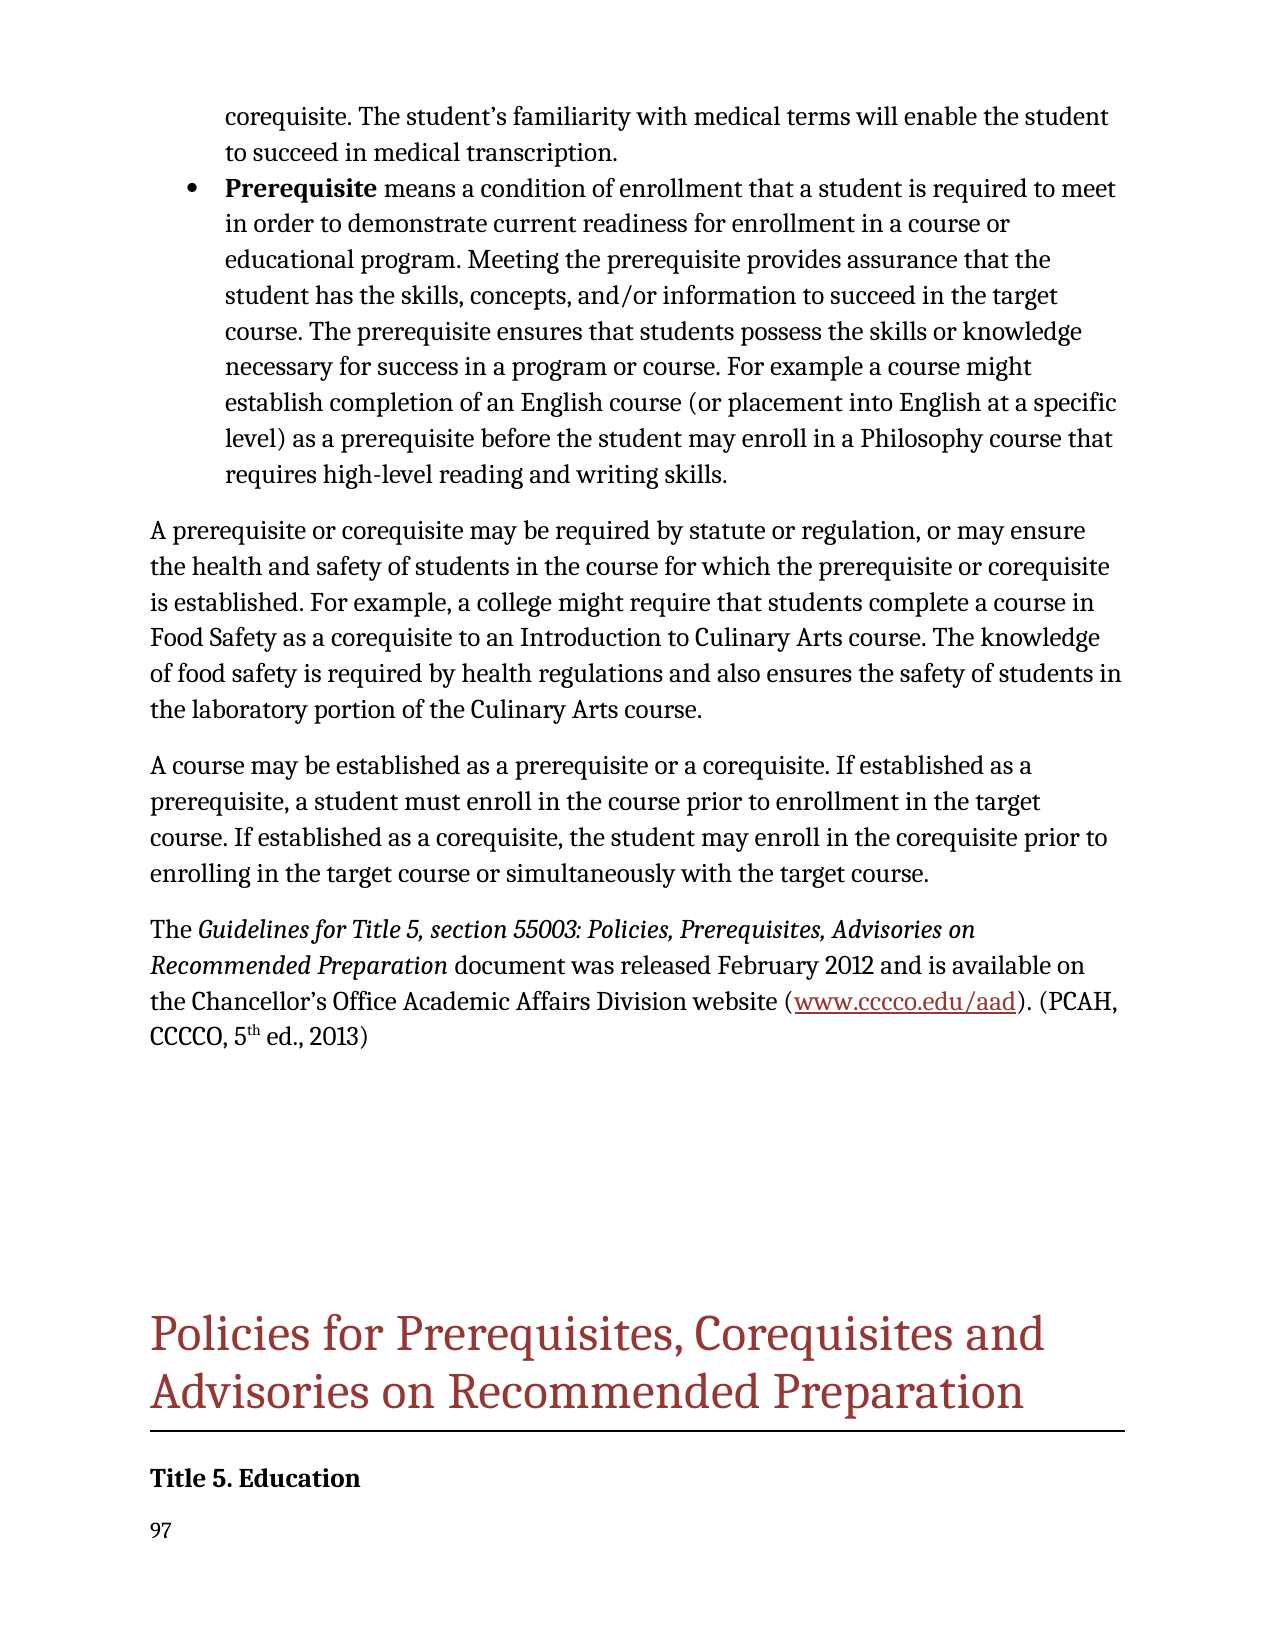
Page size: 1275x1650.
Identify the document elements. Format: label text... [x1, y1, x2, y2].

title Policies for Prerequisites, Corequisites and Advisories on Recommended Preparation [150, 1304, 1125, 1430]
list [187, 101, 1125, 168]
list Prerequisite means a condition of enrollment that a student is required to meet in order to demonstrate current readiness for enrollment in a course or educational program. Meeting the prerequisite provides assurance that the student has the skills, concepts, and/or information to succeed in the target course. The prerequisite ensures that students possess the skills or knowledge necessary for success in a program or course. For example a course might establish completion of an English course (or placement into English at a specific level) as a prerequisite before the student may enroll in a Philosophy course that requires high-level reading and writing skills. [187, 173, 1125, 490]
text The Guidelines for Title 5, section 55003: Policies, Prerequisites, Advisories on Recommended Preparation document was released February 2012 and is available on the Chancellor’s Office Academic Affairs Division website (www.cccco.edu/aad). (PCAH, CCCCO, 5th ed., 2013) [150, 914, 1125, 1052]
text Title 5. Education [150, 1463, 1125, 1494]
text A prerequisite or corequisite may be required by statute or regulation, or may ensure the health and safety of students in the course for which the prerequisite or corequisite is established. For example, a college might require that students complete a course in Food Safety as a corequisite to an Introduction to Culinary Arts course. The knowledge of food safety is required by health regulations and also ensures the safety of students in the laboratory portion of the Culinary Arts course. [150, 515, 1125, 725]
text A course may be established as a prerequisite or a corequisite. If established as a prerequisite, a student must enroll in the course prior to enrollment in the target course. If established as a corequisite, the student may enroll in the corequisite prior to enrolling in the target course or simultaneously with the target course. [150, 750, 1125, 889]
